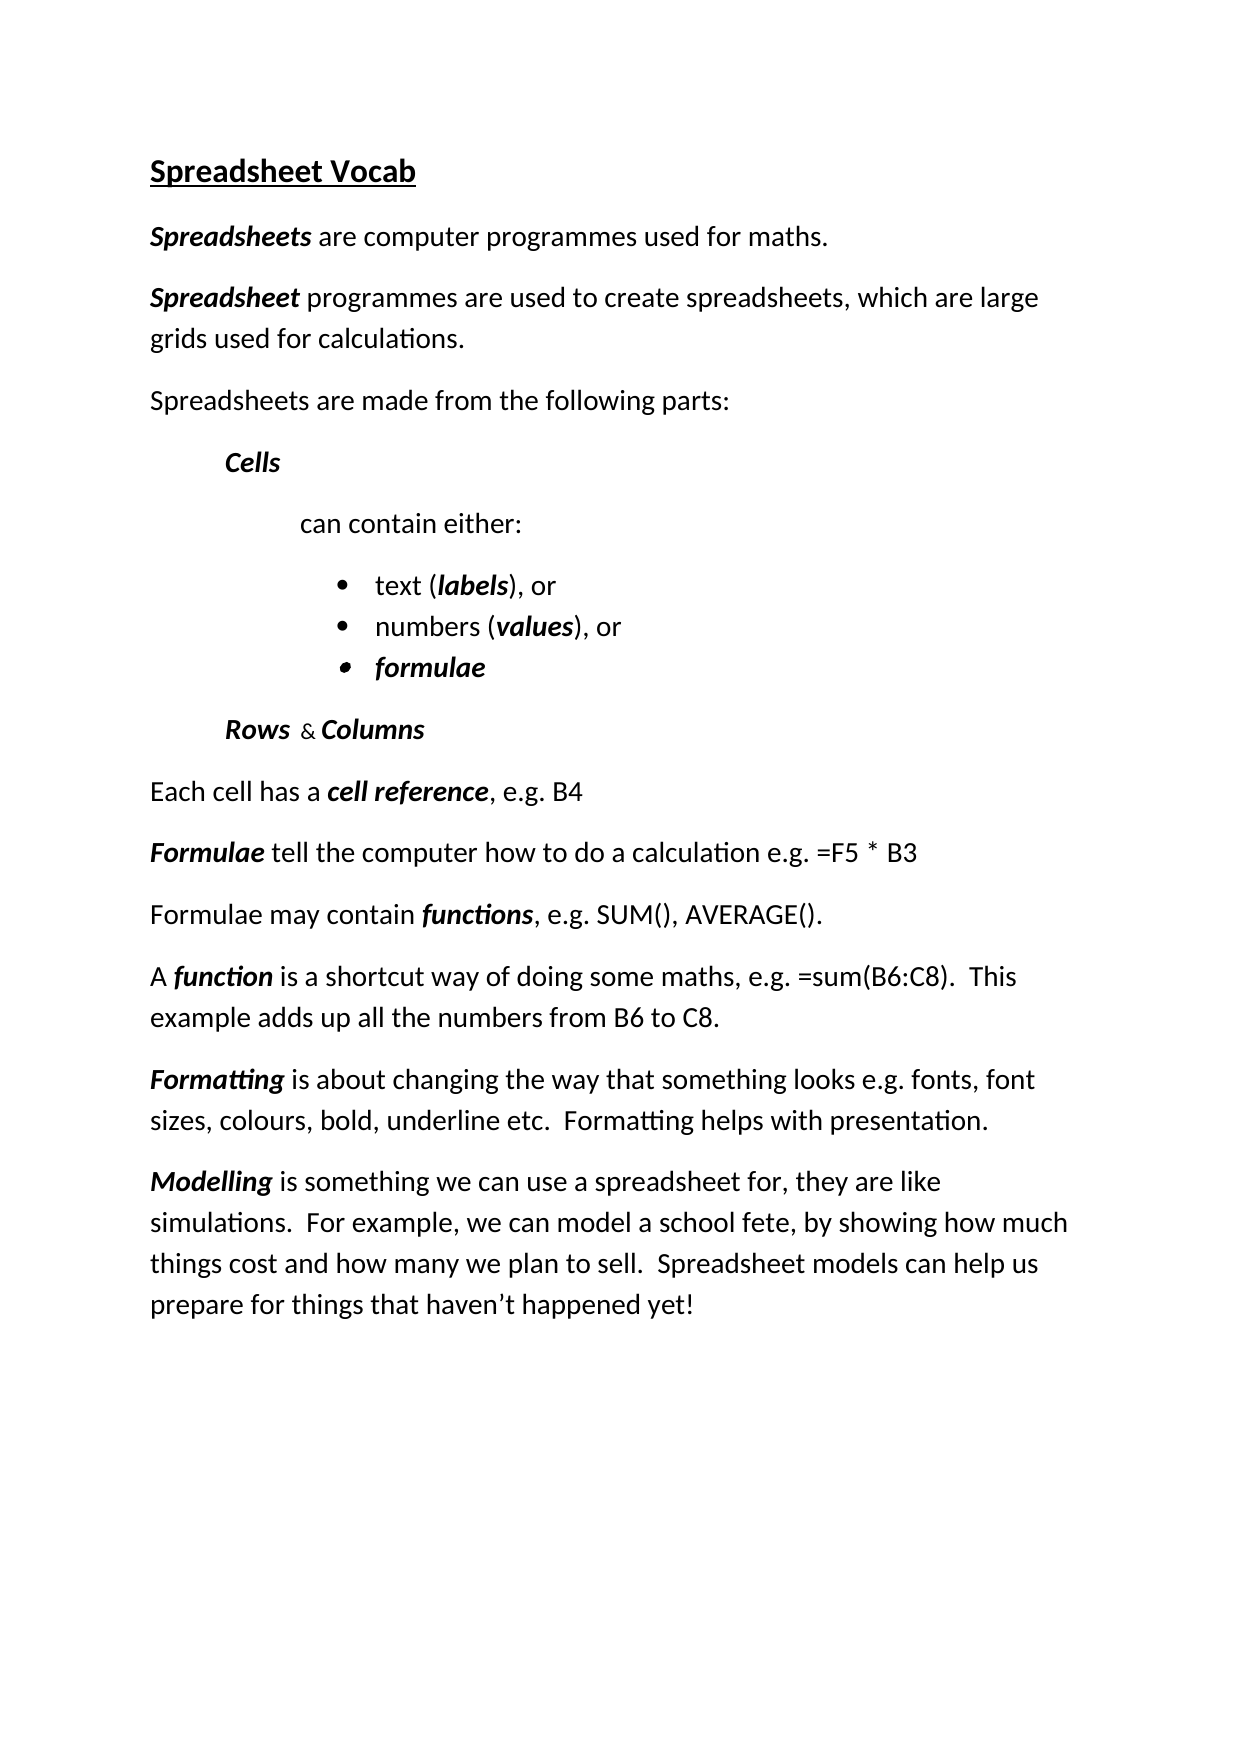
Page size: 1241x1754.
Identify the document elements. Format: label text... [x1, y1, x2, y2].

text Formulae may contain functions, e.g. SUM(), AVERAGE(). [150, 896, 1090, 932]
text Spreadsheets are made from the following parts: [150, 382, 1090, 418]
text Spreadsheet Vocab [150, 150, 1090, 191]
text A function is a shortcut way of doing some maths, e.g. =sum(B6:C8). This example adds up all the numbers from B6 to C8. [150, 958, 1090, 1035]
list formulae [337, 649, 1090, 685]
text Spreadsheets are computer programmes used for maths. [150, 218, 1090, 253]
text Spreadsheet programmes are used to create spreadsheets, which are large grids used for calculations. [150, 279, 1090, 356]
text Modelling is something we can use a spreadsheet for, they are like simulations. For example, we can model a school fete, by showing how much things cost and how many we plan to sell. Spreadsheet models can help us prepare for things that haven’t happened yet! [150, 1163, 1090, 1322]
text Each cell has a cell reference, e.g. B4 [150, 773, 1090, 808]
list text (labels), or [337, 567, 1090, 603]
text can contain either: [300, 506, 1090, 541]
list numbers (values), or [337, 608, 1090, 644]
text Formulae tell the computer how to do a calculation e.g. =F5 * B3 [150, 834, 1090, 870]
text Formatting is about changing the way that something looks e.g. fonts, font sizes, colours, bold, underline etc. Formatting helps with presentation. [150, 1061, 1090, 1137]
text Cells [225, 444, 1090, 479]
text Rows & Columns [225, 711, 1090, 747]
